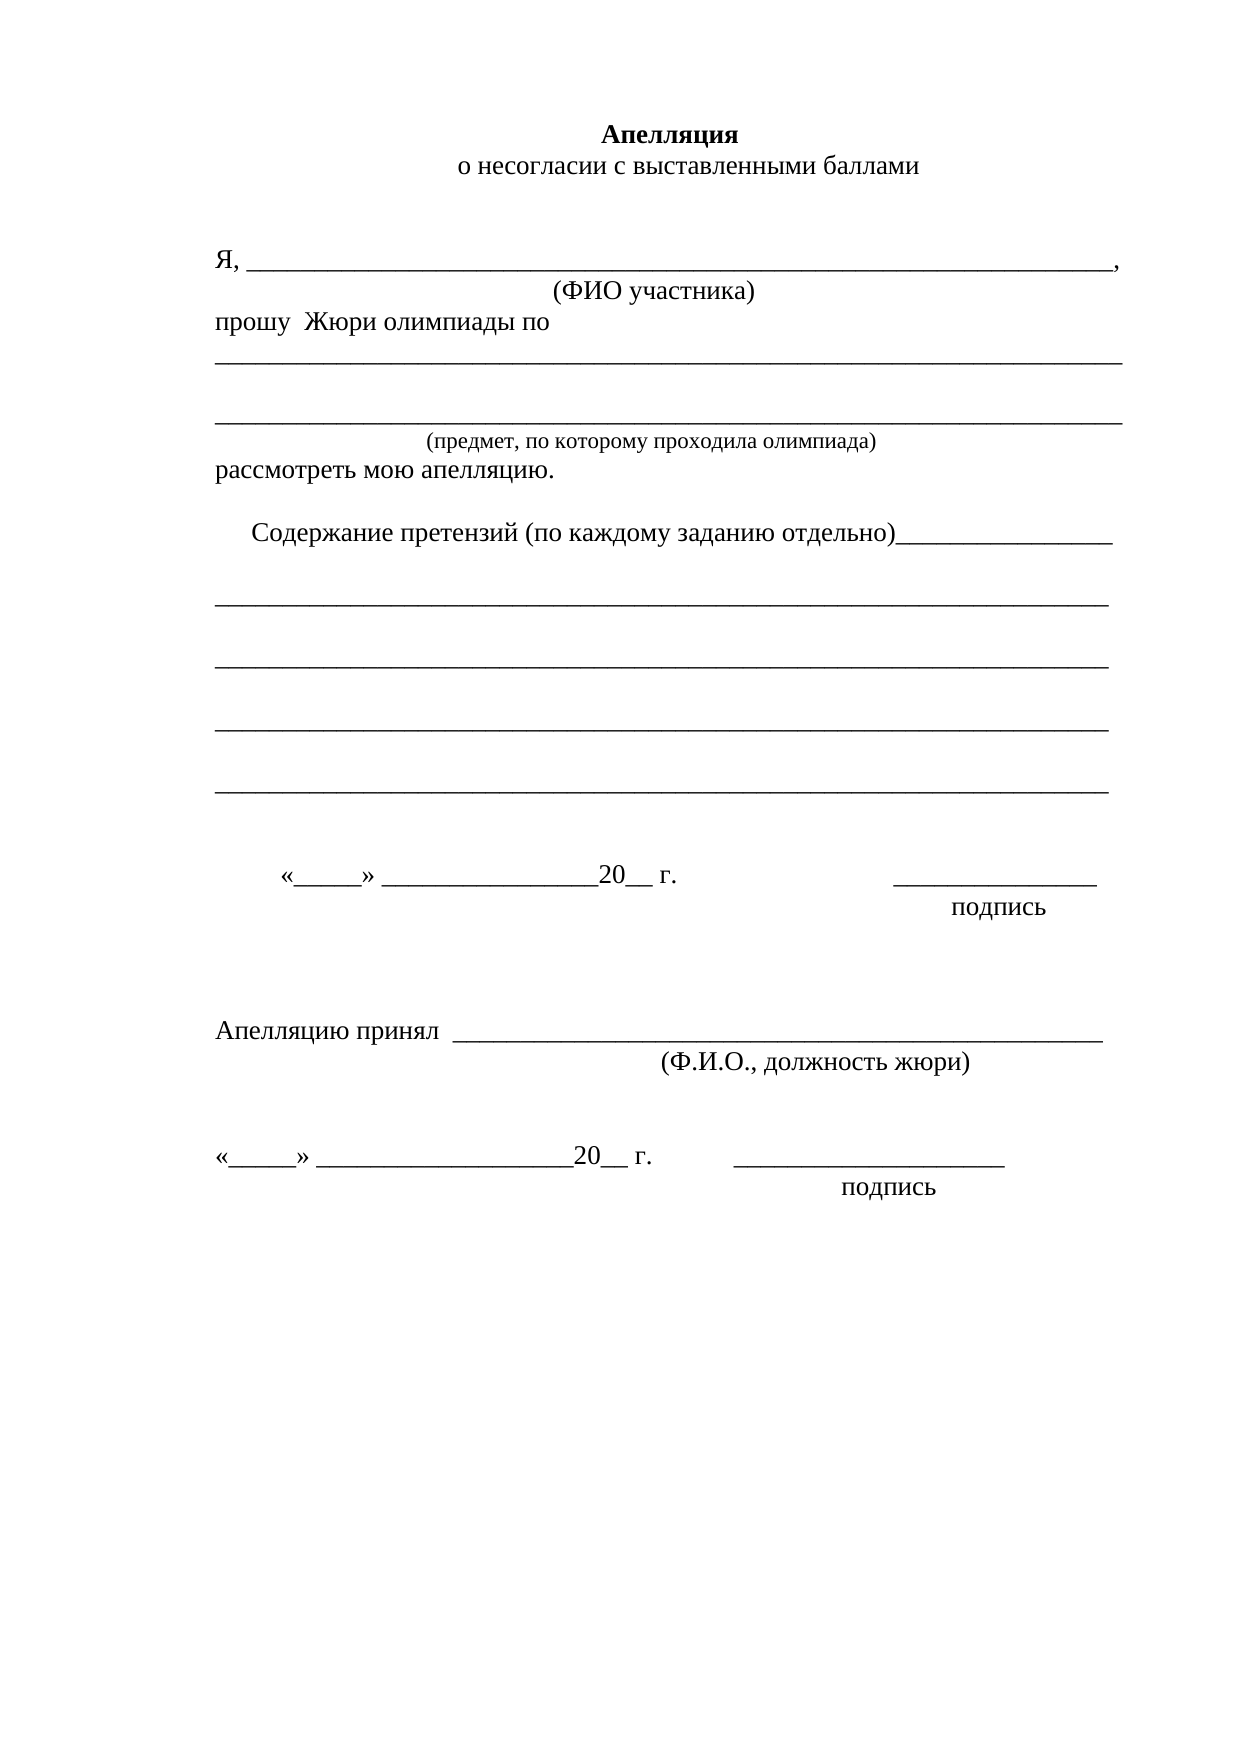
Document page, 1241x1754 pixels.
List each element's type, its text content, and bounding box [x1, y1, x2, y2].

text «_____» ___________________20__ г. ____________________ [215, 1139, 1162, 1170]
text прошу Жюри олимпиады по ___________________________________________________________________ [215, 305, 1162, 367]
text Я, ________________________________________________________________, [215, 243, 1162, 274]
text ___________________________________________________________________ [215, 367, 1162, 427]
text (предмет, по которому проходила олимпиада) [215, 427, 1162, 453]
text __________________________________________________________________ [215, 765, 1162, 796]
text (Ф.И.О., должность жюри) [215, 1045, 1162, 1076]
text Апелляция [177, 118, 1162, 149]
text __________________________________________________________________ [215, 578, 1162, 609]
text __________________________________________________________________ [215, 703, 1162, 734]
text (ФИО участника) [215, 274, 1162, 305]
text __________________________________________________________________ [215, 640, 1162, 672]
text подпись [215, 889, 1162, 921]
text «_____» ________________20__ г. _______________ [215, 858, 1162, 889]
text рассмотреть мою апелляцию. [215, 453, 1162, 485]
text подпись [215, 1170, 1162, 1201]
text Содержание претензий (по каждому заданию отдельно)________________ [215, 516, 1162, 547]
text Апелляцию принял ________________________________________________ [215, 1014, 1162, 1045]
text о несогласии с выставленными баллами [215, 149, 1162, 180]
